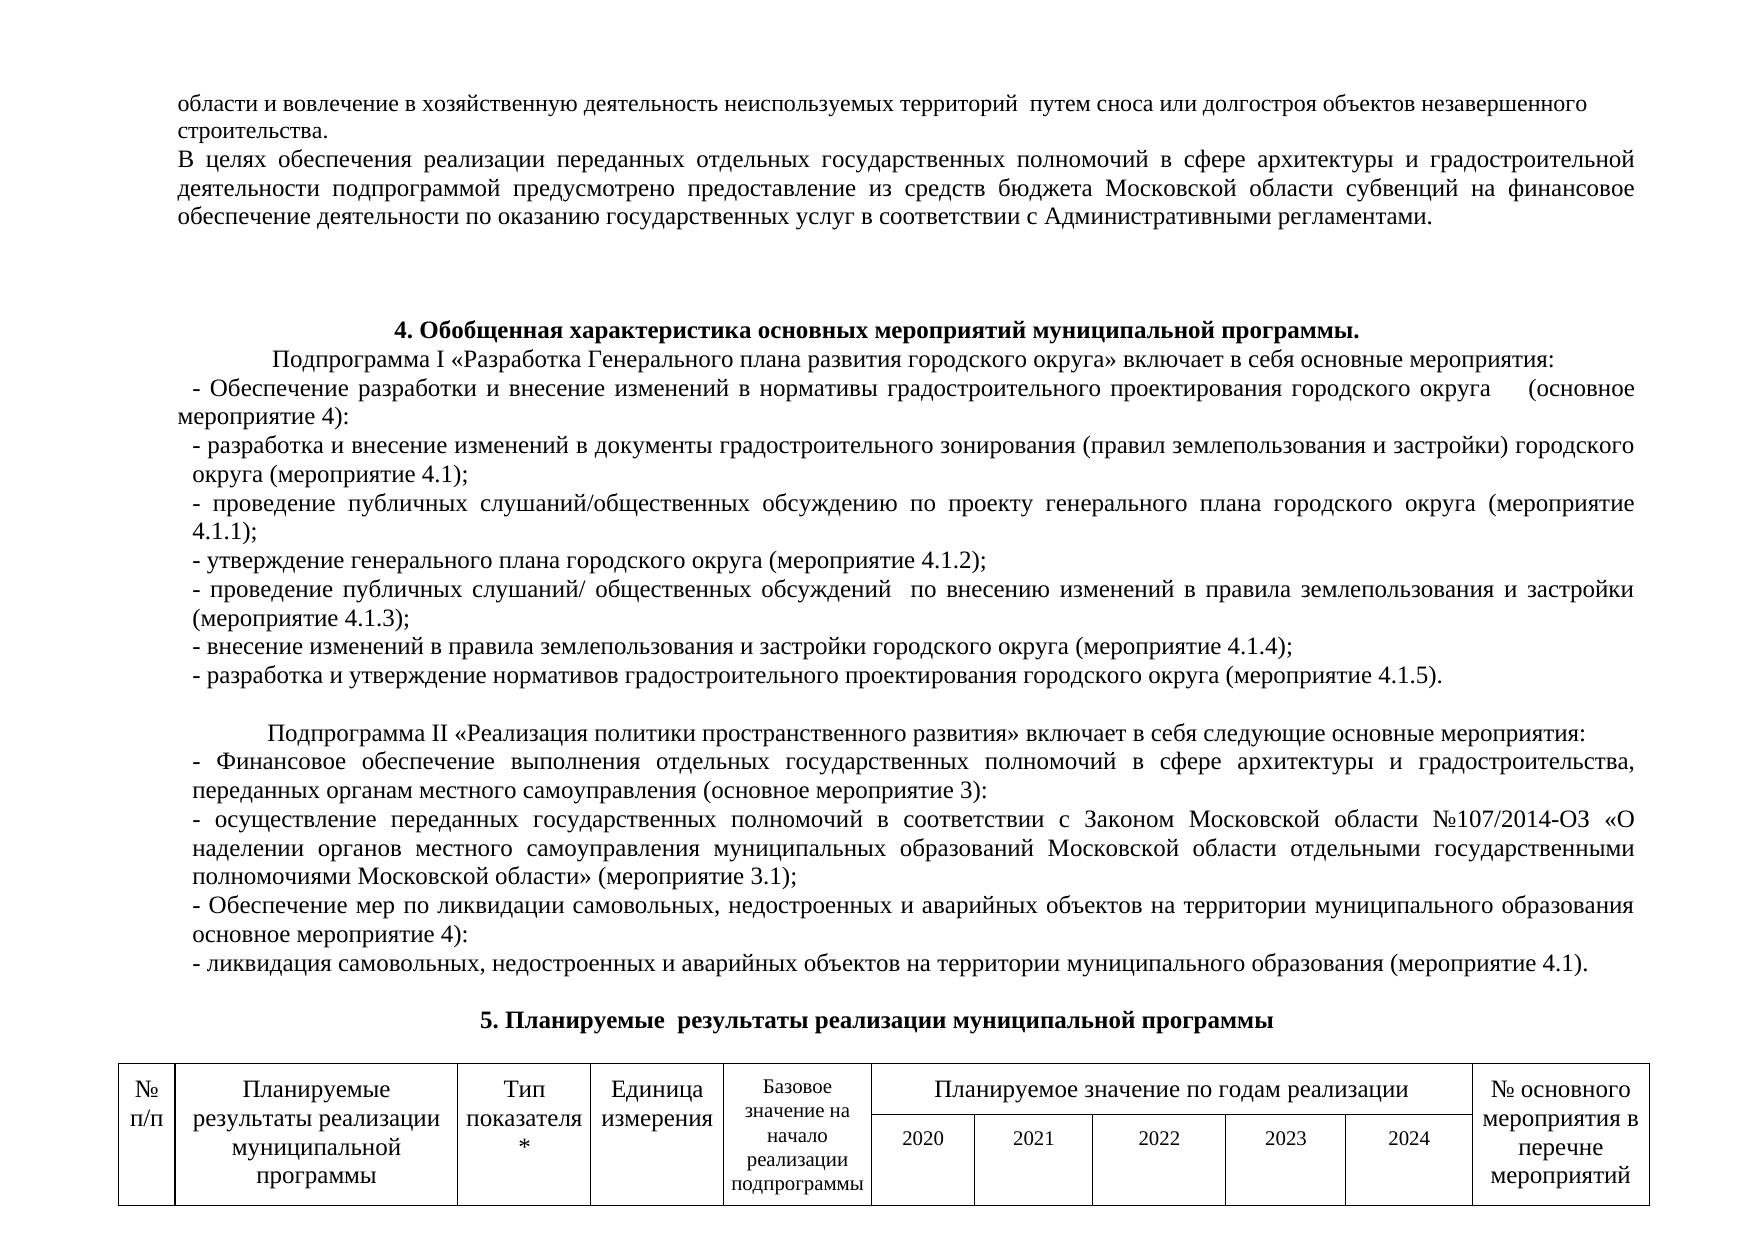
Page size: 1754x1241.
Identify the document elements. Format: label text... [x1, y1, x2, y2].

text 5. Планируемые результаты реализации муниципальной программы [118, 1005, 1636, 1034]
text - внесение изменений в правила землепользования и застройки городского округа (мероприятие 4.1.4); [192, 631, 1636, 660]
text - Обеспечение разработки и внесение изменений в нормативы градостроительного проектирования городского округа (основное мероприятие 4): [177, 373, 1636, 430]
text В целях обеспечения реализации переданных отдельных государственных полномочий в сфере архитектуры и градостроительной деятельности подпрограммой предусмотрено предоставление из средств бюджета Московской области субвенций на финансовое обеспечение деятельности по оказанию государственных услуг в соответствии с Административными регламентами. [177, 144, 1636, 230]
table_cell 2021 [975, 1115, 1092, 1205]
text - утверждение генерального плана городского округа (мероприятие 4.1.2); [192, 545, 1636, 574]
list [177, 89, 1636, 144]
table_header Планируемые результаты реализации муниципальной программы [176, 1064, 457, 1205]
text - проведение публичных слушаний/общественных обсуждению по проекту генерального плана городского округа (мероприятие 4.1.1); [192, 488, 1636, 545]
table_header № п/п [119, 1064, 174, 1205]
text 4. Обобщенная характеристика основных мероприятий муниципальной программы. [118, 315, 1636, 344]
text - проведение публичных слушаний/ общественных обсуждений по внесению изменений в правила землепользования и застройки (мероприятие 4.1.3); [192, 574, 1636, 631]
text - разработка и утверждение нормативов градостроительного проектирования городского округа (мероприятие 4.1.5). [192, 660, 1636, 689]
table_header Тип показателя* [458, 1064, 590, 1205]
text - Финансовое обеспечение выполнения отдельных государственных полномочий в сфере архитектуры и градостроительства, переданных органам местного самоуправления (основное мероприятие 3): [192, 746, 1636, 804]
text Подпрограмма II «Реализация политики пространственного развития» включает в себя следующие основные мероприятия: [118, 718, 1636, 746]
table_header Базовое значение на начало реализации подпрограммы [724, 1064, 871, 1205]
table_header Единица измерения [591, 1064, 723, 1205]
text - Обеспечение мер по ликвидации самовольных, недостроенных и аварийных объектов на территории муниципального образования основное мероприятие 4): [192, 890, 1636, 948]
text Подпрограмма I «Разработка Генерального плана развития городского округа» включает в себя основные мероприятия: [118, 344, 1636, 373]
text - ликвидация самовольных, недостроенных и аварийных объектов на территории муниципального образования (мероприятие 4.1). [192, 948, 1636, 976]
table_cell 2020 [872, 1115, 974, 1205]
table_header № основного мероприятия в перечне мероприятий подпрограммы [1473, 1064, 1649, 1205]
table_cell 2022 [1093, 1115, 1225, 1205]
table_cell 2024 [1346, 1115, 1472, 1205]
text - разработка и внесение изменений в документы градостроительного зонирования (правил землепользования и застройки) городского округа (мероприятие 4.1); [192, 430, 1636, 488]
table_cell 2023 [1226, 1115, 1345, 1205]
text - осуществление переданных государственных полномочий в соответствии с Законом Московской области №107/2014-ОЗ «О наделении органов местного самоуправления муниципальных образований Московской области отдельными государственными полномочиями Московской области» (мероприятие 3.1); [192, 804, 1636, 890]
table_header Планируемое значение по годам реализации [872, 1064, 1472, 1114]
